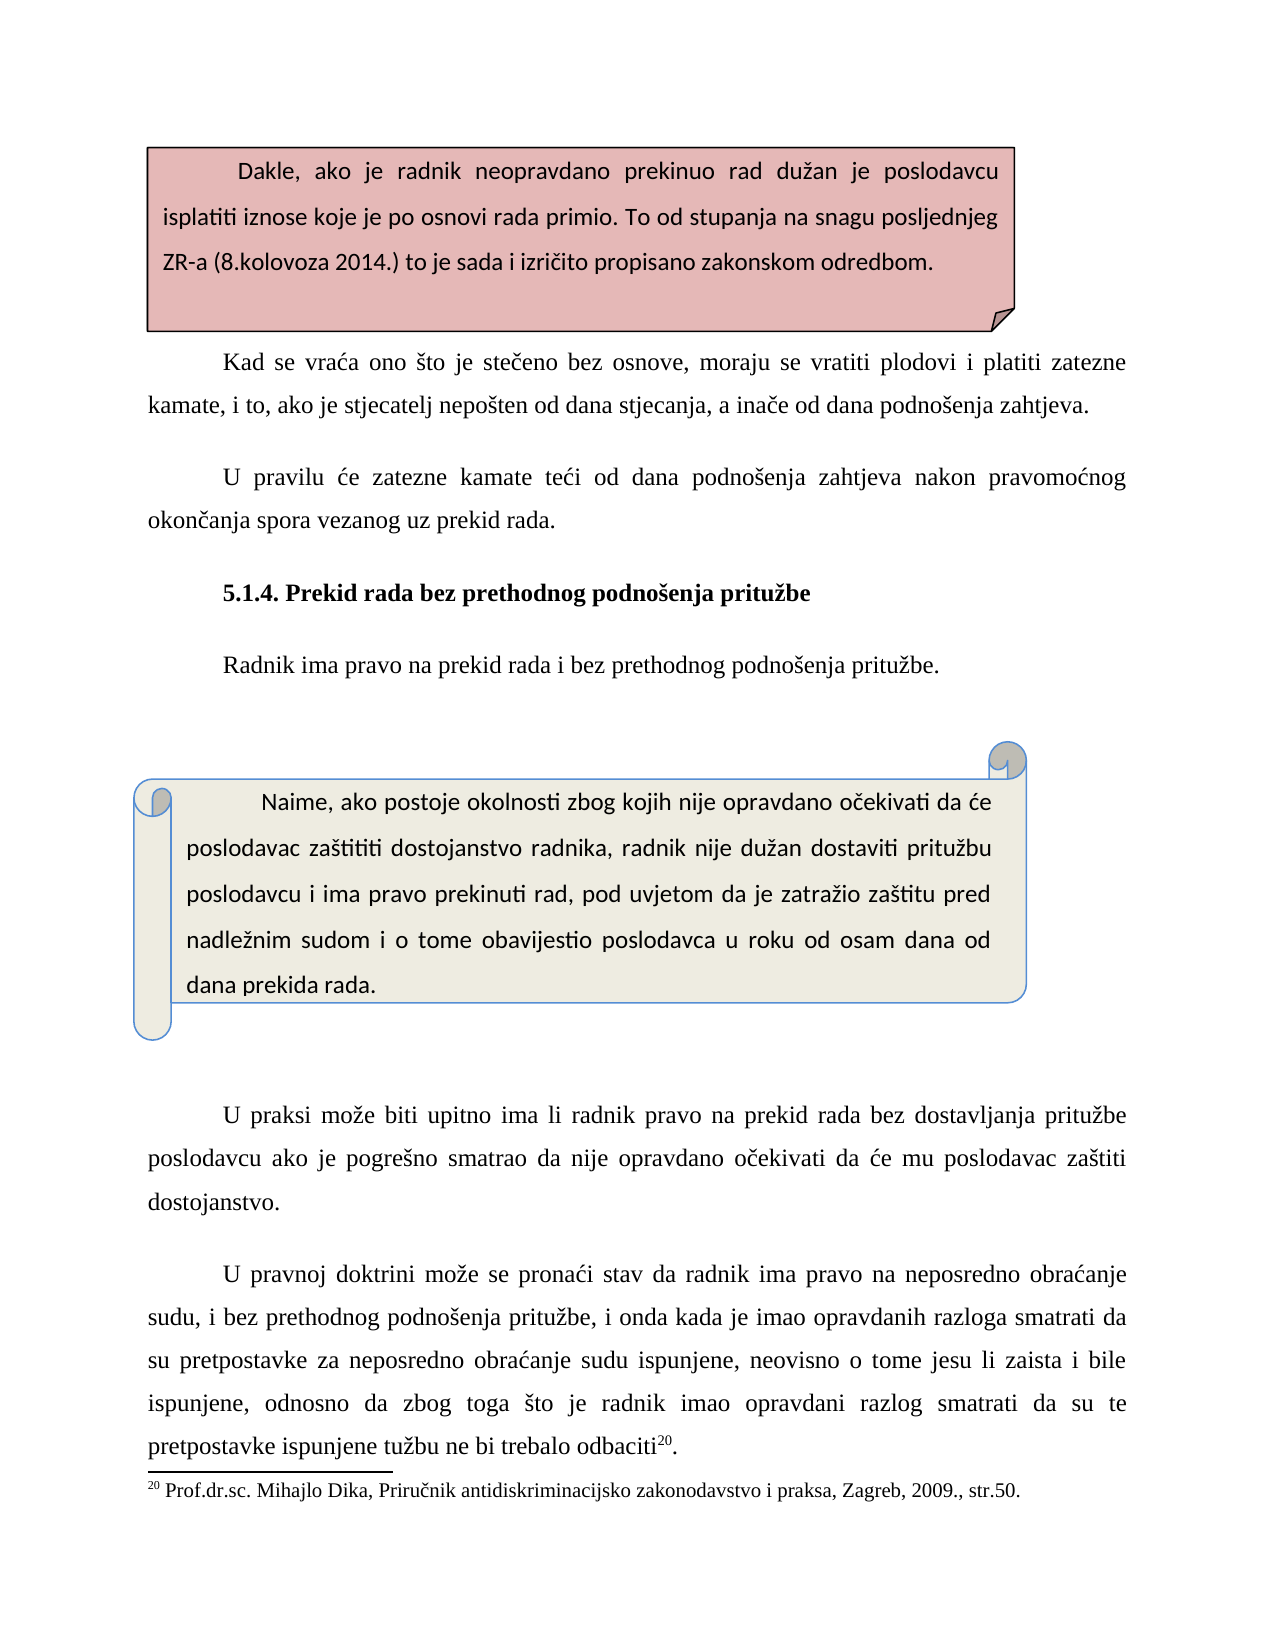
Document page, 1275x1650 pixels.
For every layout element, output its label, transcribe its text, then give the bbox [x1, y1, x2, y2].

text U pravnoj doktrini može se pronaći stav da radnik ima pravo na neposredno obraćanje sudu, i bez prethodnog podnošenja pritužbe, i onda kada je imao opravdanih razloga smatrati da su pretpostavke za neposredno obraćanje sudu ispunjene, neovisno o tome jesu li zaista i bile ispunjene, odnosno da zbog toga što je radnik imao opravdani razlog smatrati da su te pretpostavke ispunjene tužbu ne bi trebalo odbaciti. [148, 1259, 1127, 1460]
text 5.1.4. Prekid rada bez prethodnog podnošenja pritužbe [148, 578, 1127, 607]
text Radnik ima pravo na prekid rada i bez prethodnog podnošenja pritužbe. [148, 650, 1127, 679]
text U praksi može biti upitno ima li radnik pravo na prekid rada bez dostavljanja pritužbe poslodavcu ako je pogrešno smatrao da nije opravdano očekivati da će mu poslodavac zaštiti dostojanstvo. [148, 722, 1127, 1215]
text U pravilu će zatezne kamate teći od dana podnošenja zahtjeva nakon pravomoćnog okončanja spora vezanog uz prekid rada. [148, 462, 1127, 534]
text Kad se vraća ono što je stečeno bez osnove, moraju se vratiti plodovi i platiti zatezne kamate, i to, ako je stjecatelj nepošten od dana stjecanja, a inače od dana podnošenja zahtjeva. [148, 148, 1127, 419]
